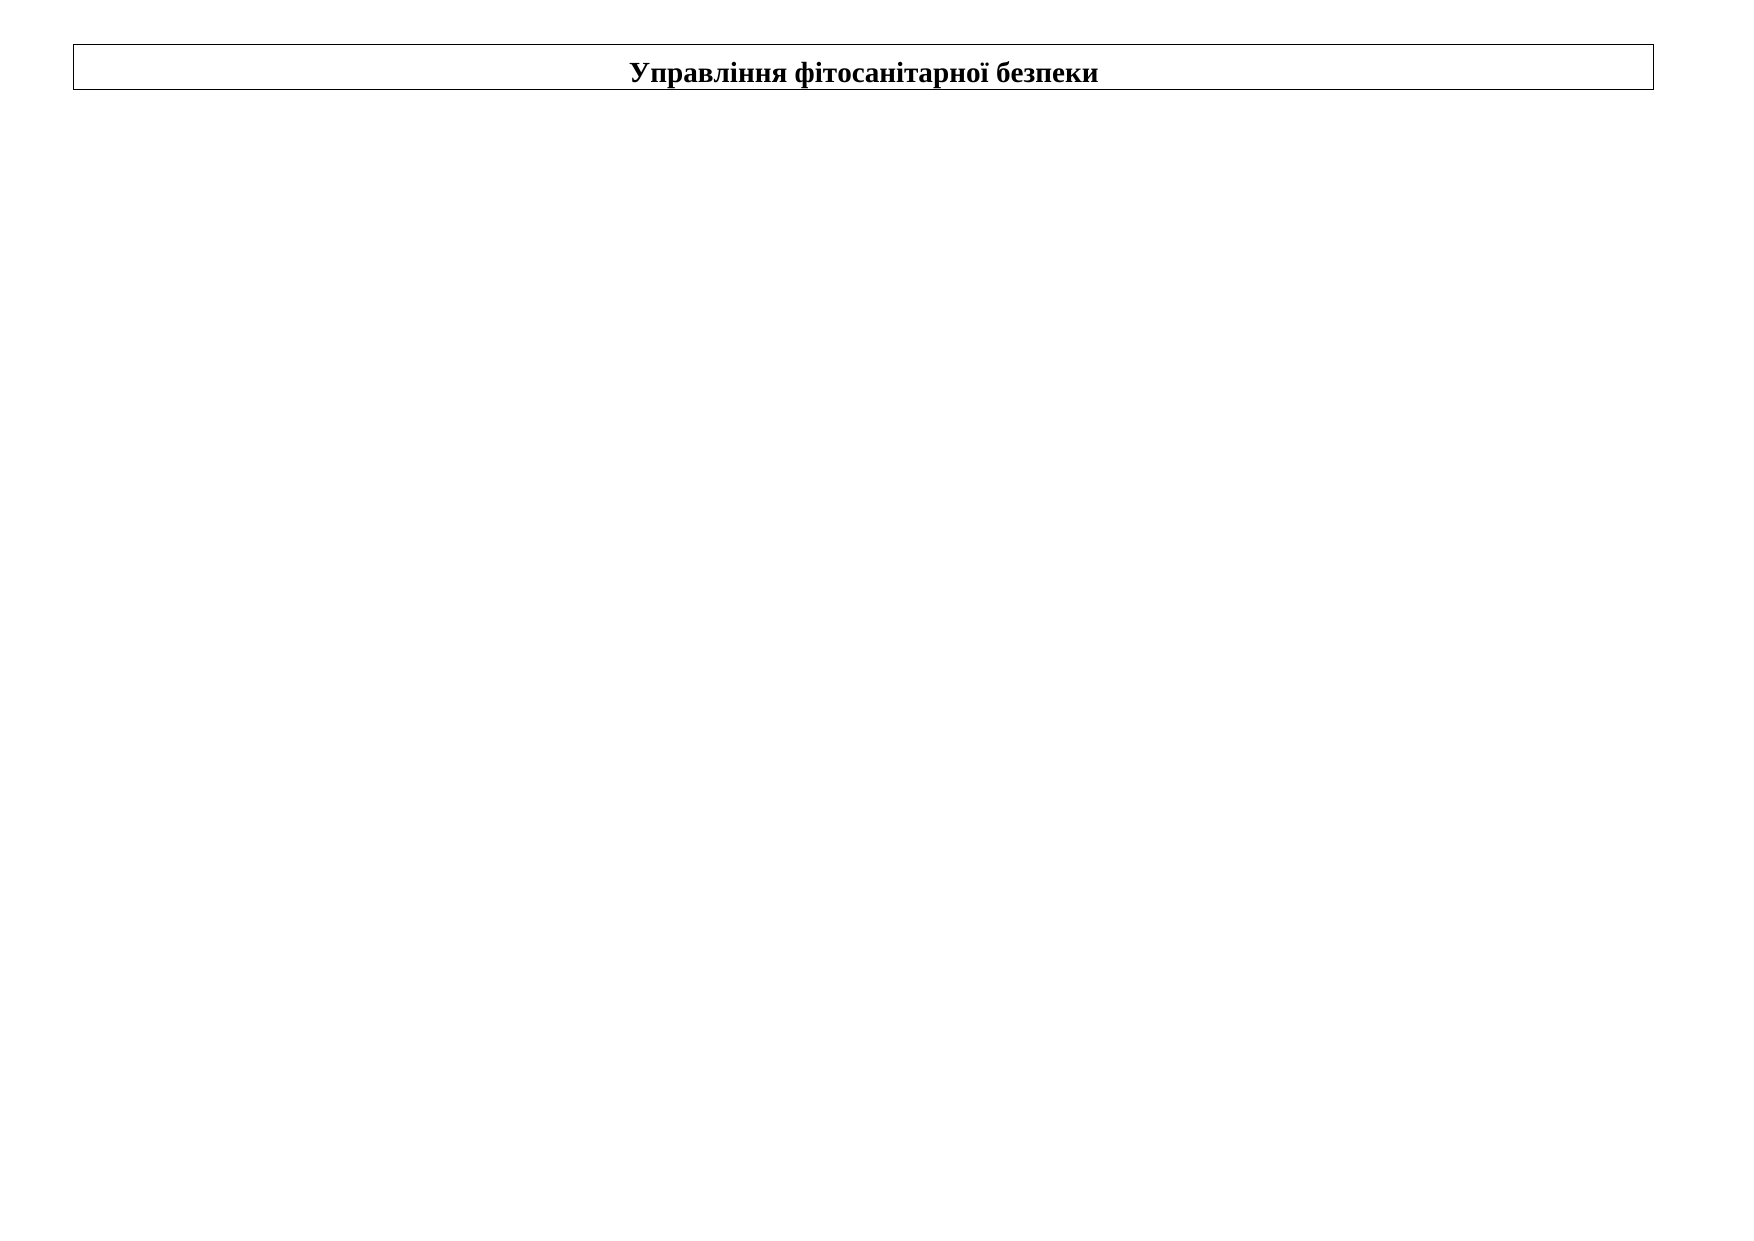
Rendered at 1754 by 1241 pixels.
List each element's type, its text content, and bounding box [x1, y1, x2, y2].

table_header Управління фітосанітарної безпеки [74, 45, 1653, 88]
